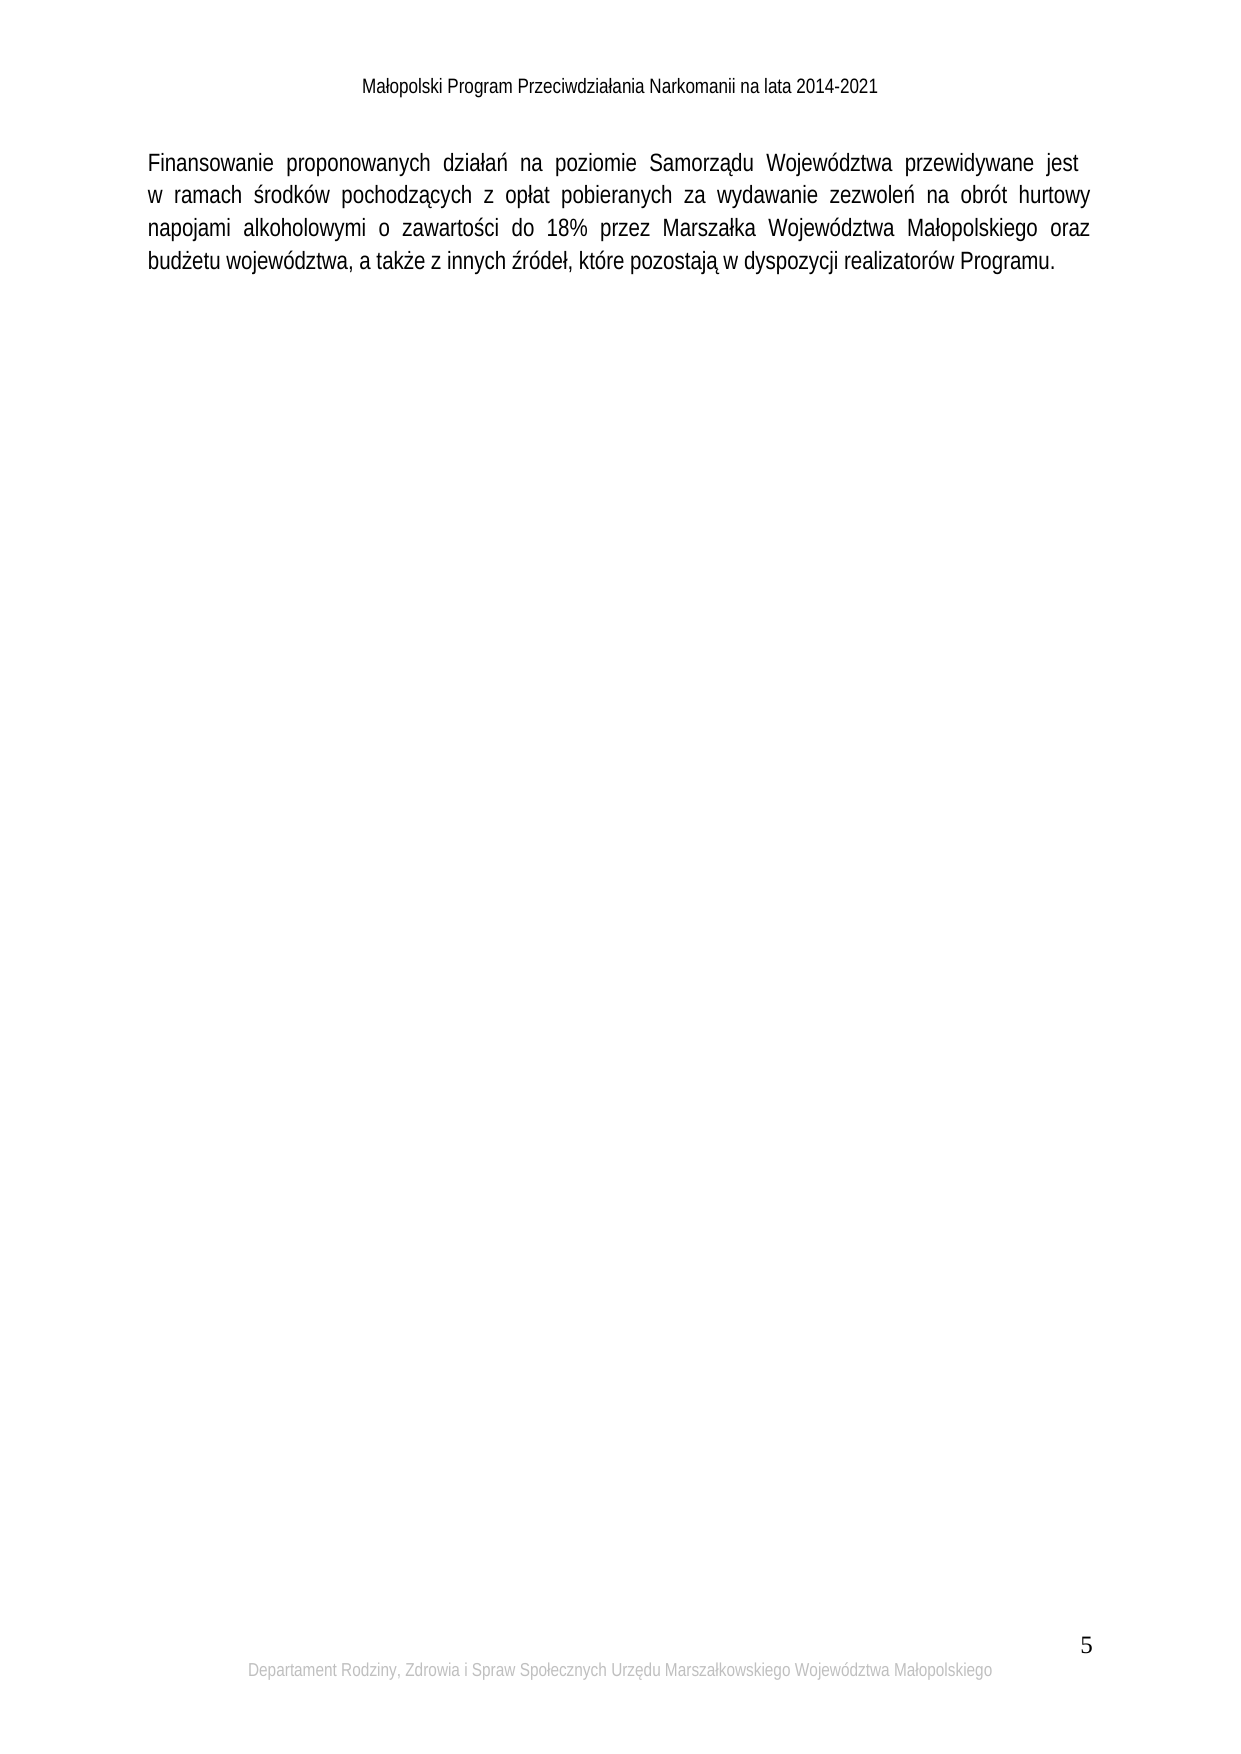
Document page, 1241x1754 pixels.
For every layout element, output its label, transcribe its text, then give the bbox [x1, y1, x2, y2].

text Finansowanie proponowanych działań na poziomie Samorządu Województwa przewidywane jest w ramach środków pochodzących z opłat pobieranych za wydawanie zezwoleń na obrót hurtowy napojami alkoholowymi o zawartości do 18% przez Marszałka Województwa Małopolskiego oraz budżetu województwa, a także z innych źródeł, które pozostają w dyspozycji realizatorów Programu. [148, 148, 1093, 275]
